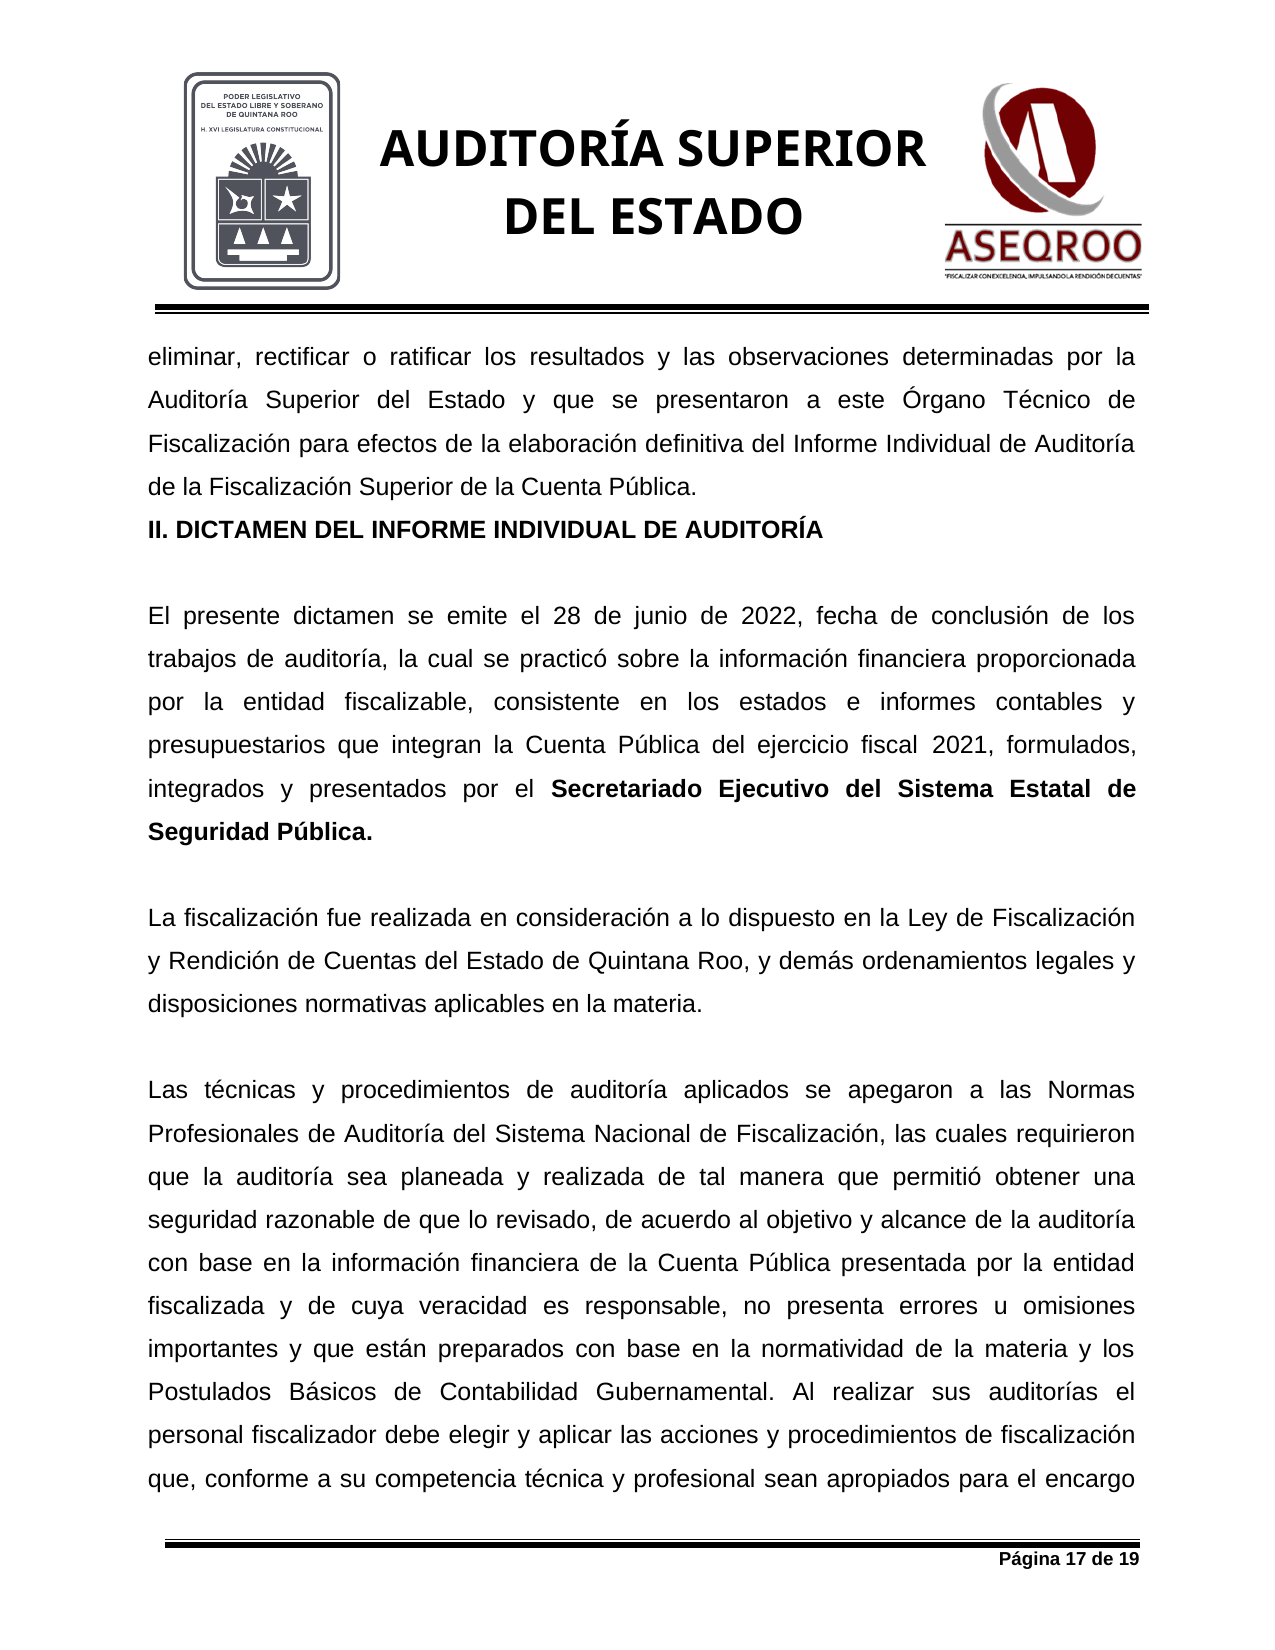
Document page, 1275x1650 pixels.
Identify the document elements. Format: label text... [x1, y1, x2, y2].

picture [183, 72, 341, 290]
text La fiscalización fue realizada en consideración a lo dispuesto en la Ley de Fiscalización y Rendición de Cuentas del Estado de Quintana Roo, y demás ordenamientos legales y disposiciones normativas aplicables en la materia. [148, 903, 1137, 1018]
text El presente dictamen se emite el 28 de junio de 2022, fecha de conclusión de los trabajos de auditoría, la cual se practicó sobre la información financiera proporcionada por la entidad fiscalizable, consistente en los estados e informes contables y presupuestarios que integran la Cuenta Pública del ejercicio fiscal 2021, formulados, integrados y presentados por el Secretariado Ejecutivo del Sistema Estatal de Seguridad Pública. [148, 601, 1137, 845]
picture [944, 83, 1142, 279]
text II. DICTAMEN DEL INFORME INDIVIDUAL DE AUDITORÍA [148, 515, 1137, 543]
